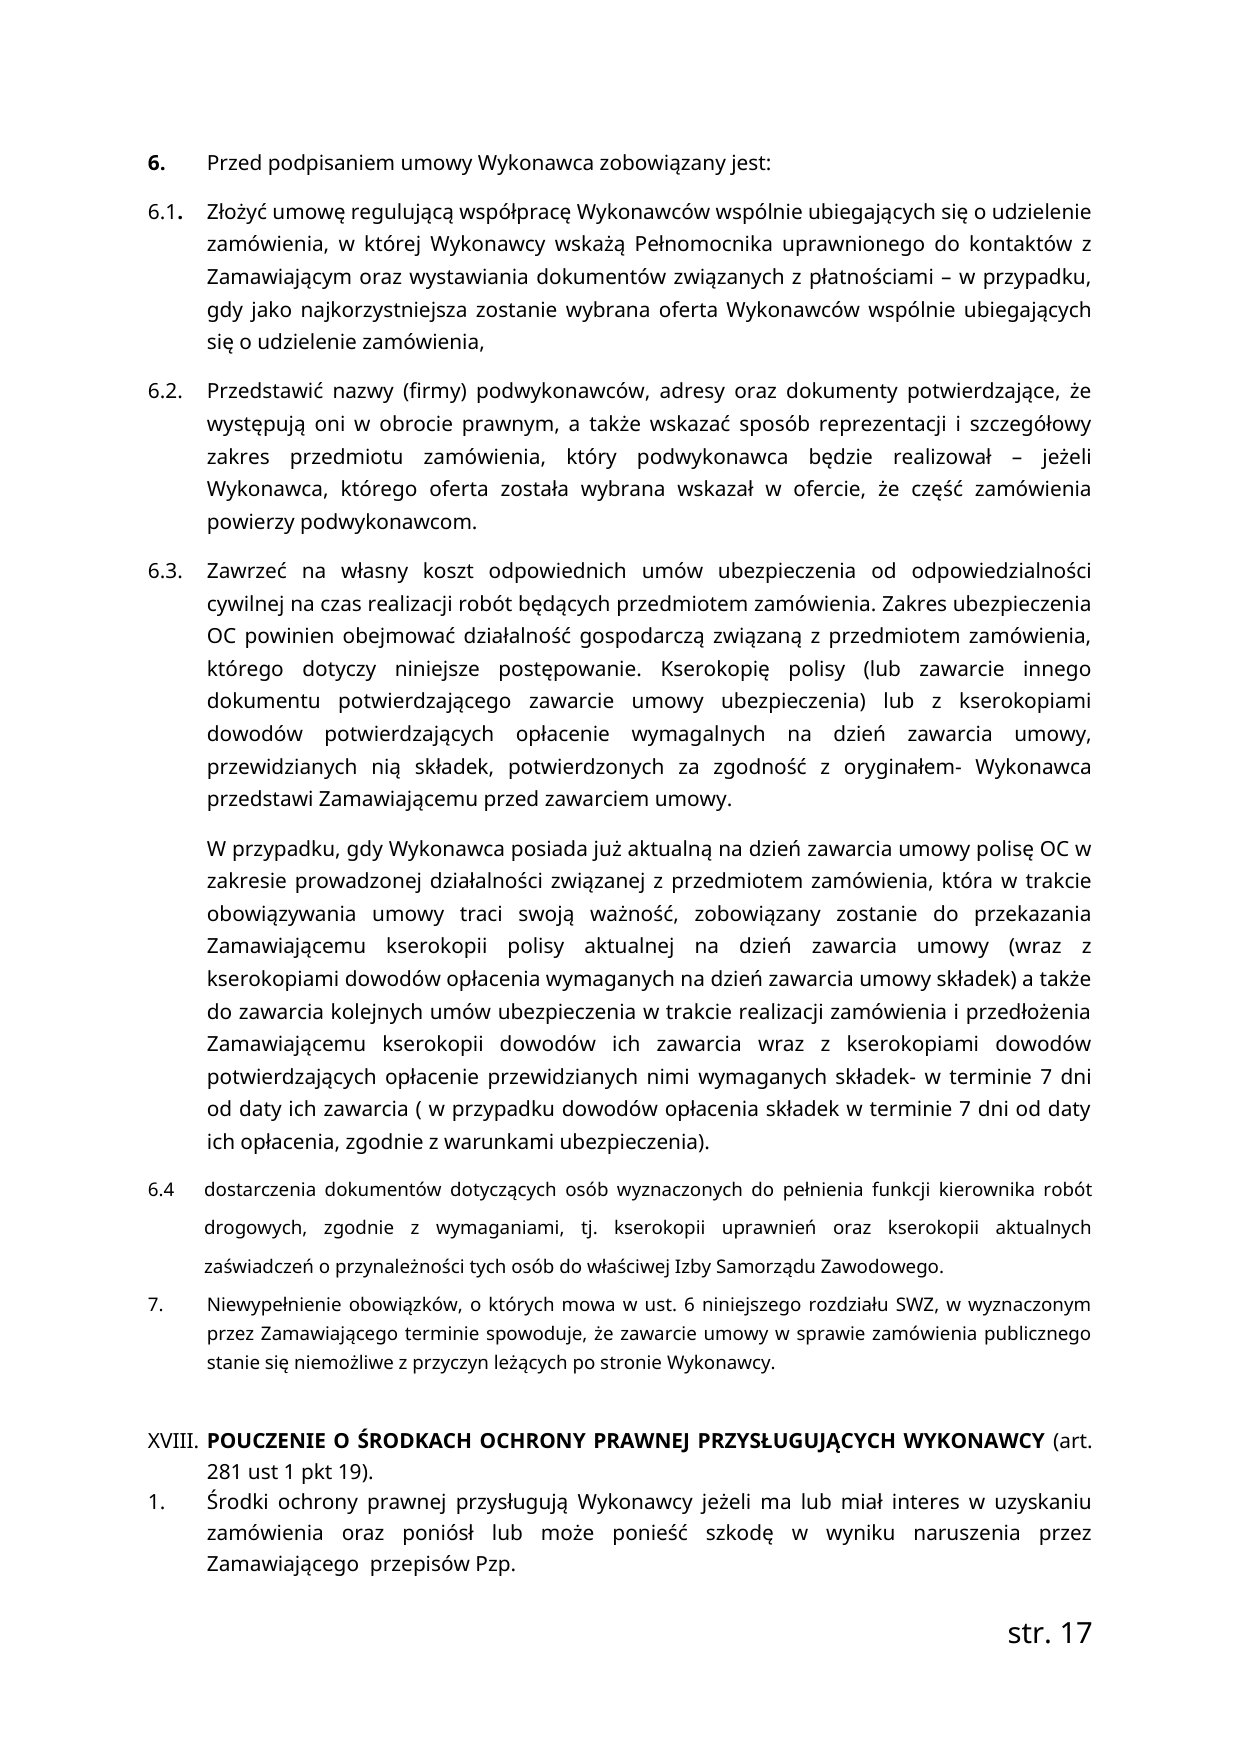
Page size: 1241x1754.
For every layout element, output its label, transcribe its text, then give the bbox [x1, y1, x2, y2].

list W przypadku, gdy Wykonawca posiada już aktualną na dzień zawarcia umowy polisę OC w zakresie prowadzonej działalności związanej z przedmiotem zamówienia, która w trakcie obowiązywania umowy traci swoją ważność, zobowiązany zostanie do przekazania Zamawiającemu kserokopii polisy aktualnej na dzień zawarcia umowy (wraz z kserokopiami dowodów opłacenia wymaganych na dzień zawarcia umowy składek) a także do zawarcia kolejnych umów ubezpieczenia w trakcie realizacji zamówienia i przedłożenia Zamawiającemu kserokopii dowodów ich zawarcia wraz z kserokopiami dowodów potwierdzających opłacenie przewidzianych nimi wymaganych składek- w terminie 7 dni od daty ich zawarcia ( w przypadku dowodów opłacenia składek w terminie 7 dni od daty ich opłacenia, zgodnie z warunkami ubezpieczenia). [207, 834, 1093, 1156]
text 6.3. Zawrzeć na własny koszt odpowiednich umów ubezpieczenia od odpowiedzialności cywilnej na czas realizacji robót będących przedmiotem zamówienia. Zakres ubezpieczenia OC powinien obejmować działalność gospodarczą związaną z przedmiotem zamówienia, którego dotyczy niniejsze postępowanie. Kserokopię polisy (lub zawarcie innego dokumentu potwierdzającego zawarcie umowy ubezpieczenia) lub z kserokopiami dowodów potwierdzających opłacenie wymagalnych na dzień zawarcia umowy, przewidzianych nią składek, potwierdzonych za zgodność z oryginałem- Wykonawca przedstawi Zamawiającemu przed zawarciem umowy. [148, 556, 1093, 813]
text 6.4 dostarczenia dokumentów dotyczących osób wyznaczonych do pełnienia funkcji kierownika robót drogowych, zgodnie z wymaganiami, tj. kserokopii uprawnień oraz kserokopii aktualnych zaświadczeń o przynależności tych osób do właściwej Izby Samorządu Zawodowego. [148, 1176, 1093, 1278]
text 6.2. Przedstawić nazwy (firmy) podwykonawców, adresy oraz dokumenty potwierdzające, że występują oni w obrocie prawnym, a także wskazać sposób reprezentacji i szczegółowy zakres przedmiotu zamówienia, który podwykonawca będzie realizował – jeżeli Wykonawca, którego oferta została wybrana wskazał w ofercie, że część zamówienia powierzy podwykonawcom. [148, 377, 1093, 535]
list Przed podpisaniem umowy Wykonawca zobowiązany jest: [148, 148, 1093, 176]
text 6.1. Złożyć umowę regulującą współpracę Wykonawców wspólnie ubiegających się o udzielenie zamówienia, w której Wykonawcy wskażą Pełnomocnika uprawnionego do kontaktów z Zamawiającym oraz wystawiania dokumentów związanych z płatnościami – w przypadku, gdy jako najkorzystniejsza zostanie wybrana oferta Wykonawców wspólnie ubiegających się o udzielenie zamówienia, [148, 197, 1093, 356]
list Środki ochrony prawnej przysługują Wykonawcy jeżeli ma lub miał interes w uzyskaniu zamówienia oraz poniósł lub może ponieść szkodę w wyniku naruszenia przez Zamawiającego przepisów Pzp. [148, 1487, 1093, 1577]
text 7. Niewypełnienie obowiązków, o których mowa w ust. 6 niniejszego rozdziału SWZ, w wyznaczonym przez Zamawiającego terminie spowoduje, że zawarcie umowy w sprawie zamówienia publicznego stanie się niemożliwe z przyczyn leżących po stronie Wykonawcy. [148, 1291, 1093, 1375]
list POUCZENIE O ŚRODKACH OCHRONY PRAWNEJ PRZYSŁUGUJĄCYCH WYKONAWCY (art. 281 ust 1 pkt 19). [148, 1426, 1093, 1485]
